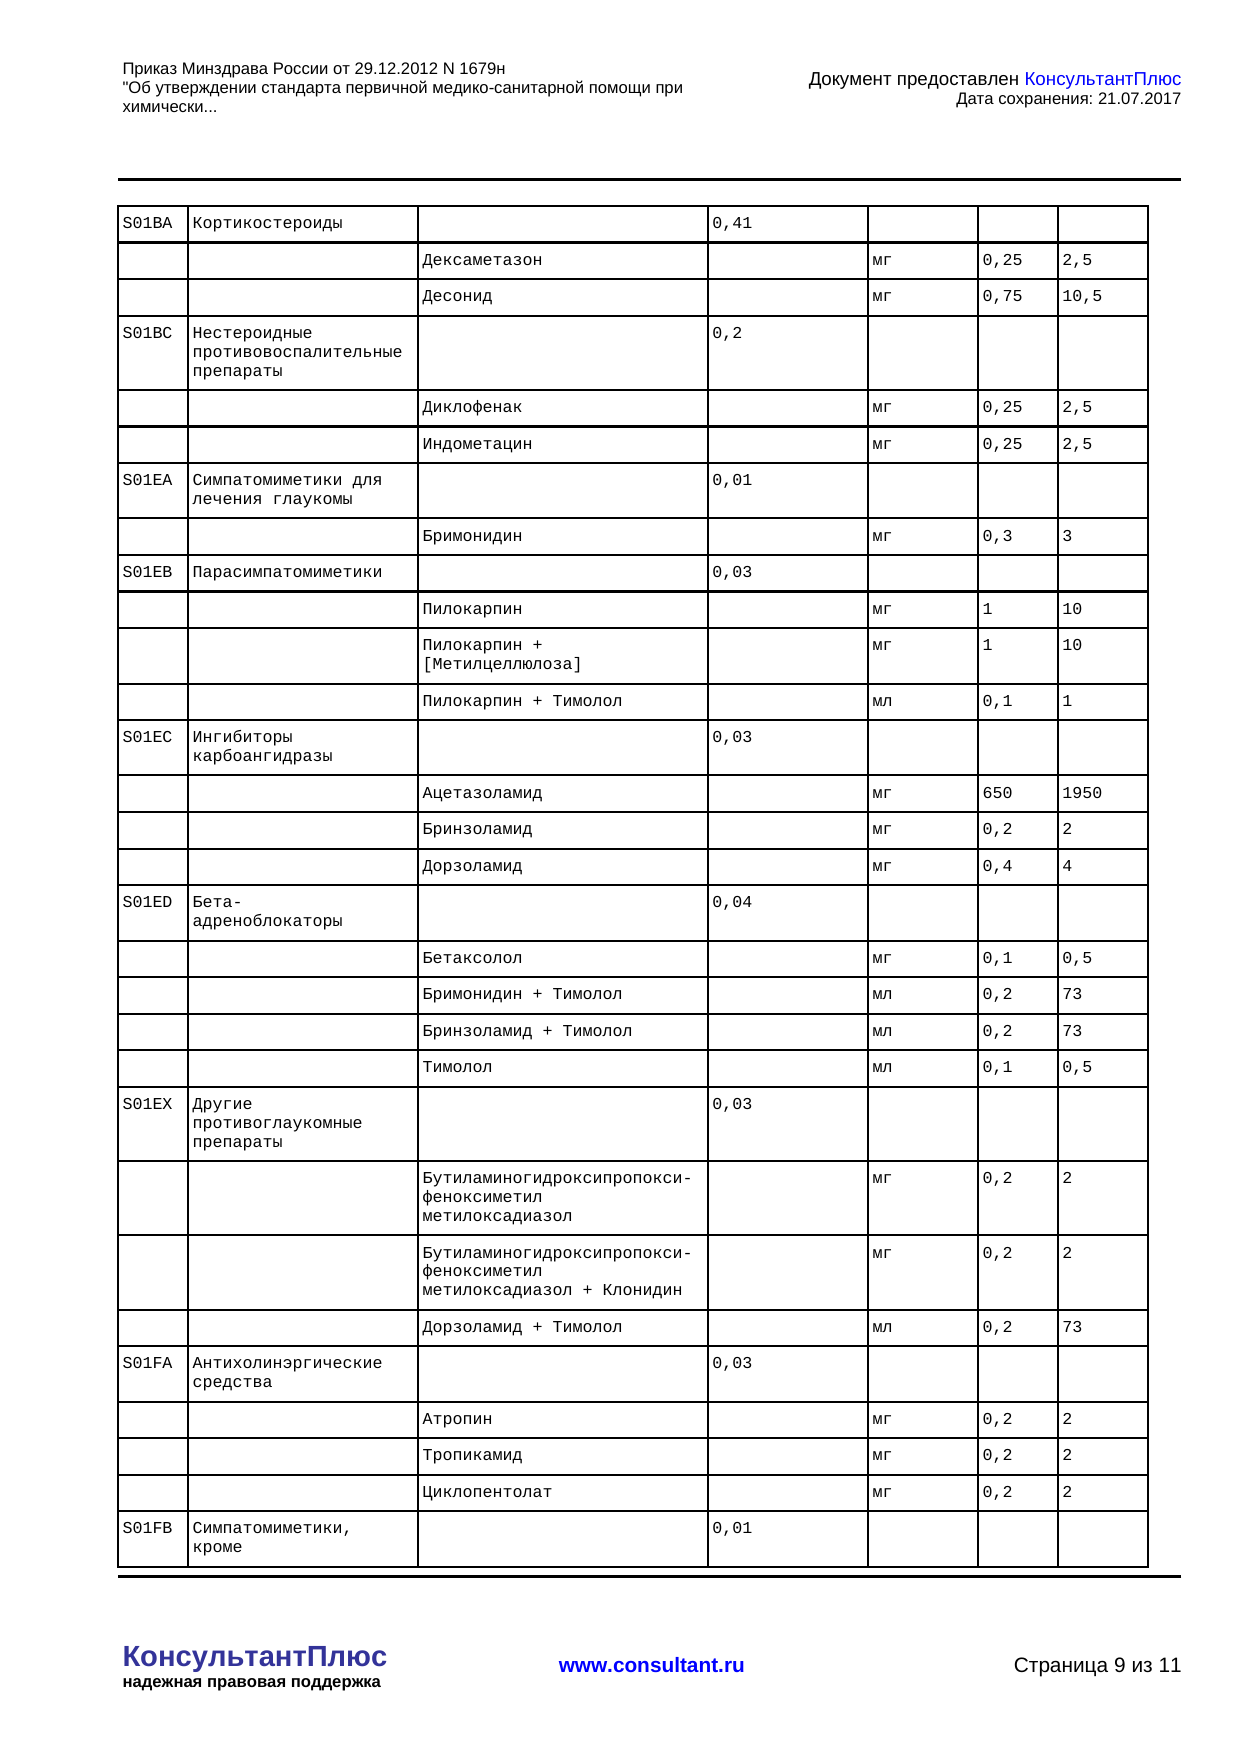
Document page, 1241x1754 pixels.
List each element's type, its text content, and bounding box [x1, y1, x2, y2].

table_cell мл [869, 1051, 977, 1086]
table_cell S01BC [119, 317, 187, 389]
table_cell [119, 776, 187, 811]
table_cell 4 [1059, 850, 1147, 884]
table_cell [709, 1476, 867, 1510]
table_cell [189, 391, 417, 425]
table_cell 0,1 [979, 1051, 1057, 1086]
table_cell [189, 1512, 417, 1566]
table_cell [419, 886, 707, 939]
table_cell [709, 1051, 867, 1086]
table_cell Нестероидные противовоспалительные препараты [189, 317, 417, 389]
table_cell [119, 280, 187, 314]
table_cell Бримонидин + Тимолол [419, 978, 707, 1013]
table_cell 1950 [1059, 776, 1147, 811]
table_cell мг [869, 942, 977, 976]
table_cell [189, 1439, 417, 1474]
table_cell [119, 1476, 187, 1510]
table_cell [709, 391, 867, 425]
table_cell Пилокарпин + Тимолол [419, 685, 707, 719]
table_cell Бетаксолол [419, 942, 707, 976]
table_cell Бринзоламид + Тимолол [419, 1015, 707, 1049]
table_cell мг [869, 1403, 977, 1437]
table_cell 0,25 [979, 244, 1057, 278]
table_cell 10,5 [1059, 280, 1147, 314]
table_cell 0,4 [979, 850, 1057, 884]
table_cell мг [869, 1476, 977, 1510]
table_cell [979, 721, 1057, 774]
table_cell 0,03 [709, 1347, 867, 1401]
table_cell Бримонидин [419, 519, 707, 554]
table_cell [979, 1512, 1057, 1566]
table_cell [979, 556, 1057, 590]
table_cell Тропикамид [419, 1439, 707, 1474]
table_cell мг [869, 1439, 977, 1474]
table_cell [419, 317, 707, 389]
table_cell Пилокарпин + [Метилцеллюлоза] [419, 629, 707, 682]
table_cell [709, 1236, 867, 1308]
table_cell мг [869, 776, 977, 811]
table_cell 0,5 [1059, 942, 1147, 976]
table_cell [419, 721, 707, 774]
table_cell 1 [979, 629, 1057, 682]
table_cell Индометацин [419, 428, 707, 462]
table_cell 0,5 [1059, 1051, 1147, 1086]
table_cell [869, 886, 977, 939]
table_cell 0,3 [979, 519, 1057, 554]
table_cell 1 [1059, 685, 1147, 719]
table_cell 0,1 [979, 685, 1057, 719]
table_cell мг [869, 280, 977, 314]
table_cell [1059, 1512, 1147, 1566]
table_cell Бринзоламид [419, 813, 707, 847]
table_cell 0,2 [979, 1162, 1057, 1234]
table_cell Дорзоламид [419, 850, 707, 884]
table_cell [119, 1162, 187, 1234]
table_cell Другие противоглаукомные препараты [189, 1088, 417, 1160]
table_cell [189, 1403, 417, 1437]
table_cell 0,75 [979, 280, 1057, 314]
table_cell [709, 1162, 867, 1234]
table_cell 2 [1059, 1162, 1147, 1234]
table_cell [119, 942, 187, 976]
table_cell [709, 244, 867, 278]
table_cell мг [869, 519, 977, 554]
table_cell Пилокарпин [419, 593, 707, 627]
table_cell [189, 1476, 417, 1510]
table_cell [709, 685, 867, 719]
table_cell мл [869, 978, 977, 1013]
table_cell Циклопентолат [419, 1476, 707, 1510]
table_cell 10 [1059, 629, 1147, 682]
table_cell S01EA [119, 464, 187, 517]
table_cell S01EC [119, 721, 187, 774]
table_cell S01FB [119, 1512, 187, 1566]
table_cell [709, 850, 867, 884]
table_cell [1059, 207, 1147, 241]
table_cell S01FA [119, 1347, 187, 1401]
table_cell 0,2 [979, 813, 1057, 847]
table_cell [709, 1403, 867, 1437]
table_cell [709, 776, 867, 811]
table_cell 0,2 [979, 1476, 1057, 1510]
table_cell [189, 942, 417, 976]
table_cell [709, 813, 867, 847]
table_cell [119, 1439, 187, 1474]
table_cell [119, 391, 187, 425]
table_cell Атропин [419, 1403, 707, 1437]
table_cell 2,5 [1059, 428, 1147, 462]
table_cell [419, 1512, 707, 1566]
table_cell [189, 593, 417, 627]
table_cell 2 [1059, 1403, 1147, 1437]
table_cell [869, 464, 977, 517]
table_cell мл [869, 1311, 977, 1345]
table_cell 0,2 [709, 317, 867, 389]
table_cell [189, 813, 417, 847]
table_cell мг [869, 1236, 977, 1308]
table_cell 0,2 [979, 1403, 1057, 1437]
table_cell [189, 519, 417, 554]
table_cell 0,2 [979, 1236, 1057, 1308]
table_cell [119, 1311, 187, 1345]
table_cell мг [869, 428, 977, 462]
table_cell [119, 1051, 187, 1086]
table_cell 73 [1059, 1311, 1147, 1345]
table_cell 0,03 [709, 1088, 867, 1160]
table_cell [119, 428, 187, 462]
table_cell мг [869, 244, 977, 278]
table_cell мг [869, 850, 977, 884]
table_cell 10 [1059, 593, 1147, 627]
table_cell мл [869, 685, 977, 719]
table_cell [709, 428, 867, 462]
table_cell 0,01 [709, 1512, 867, 1566]
table_cell [709, 1015, 867, 1049]
table_cell S01BA [119, 207, 187, 241]
table_cell 73 [1059, 978, 1147, 1013]
table_cell 2,5 [1059, 391, 1147, 425]
table_cell 0,03 [709, 721, 867, 774]
table_cell [119, 1236, 187, 1308]
table_cell [119, 519, 187, 554]
table_cell [419, 556, 707, 590]
table_cell Бета- адреноблокаторы [189, 886, 417, 939]
table_cell [119, 1015, 187, 1049]
table_cell [119, 978, 187, 1013]
table_cell [119, 244, 187, 278]
table_cell [189, 978, 417, 1013]
table_cell 0,2 [979, 978, 1057, 1013]
table_cell 3 [1059, 519, 1147, 554]
table_cell 0,2 [979, 1311, 1057, 1345]
table_cell 0,2 [979, 1439, 1057, 1474]
table_cell [869, 1347, 977, 1401]
table_cell [189, 1051, 417, 1086]
table_cell [869, 556, 977, 590]
table_cell [709, 978, 867, 1013]
table_cell [709, 593, 867, 627]
table_cell [1059, 317, 1147, 389]
table_cell Парасимпатомиметики [189, 556, 417, 590]
table_cell Антихолинэргические средства [189, 1347, 417, 1401]
table_cell [189, 244, 417, 278]
table_cell S01ED [119, 886, 187, 939]
table_cell [119, 1403, 187, 1437]
table_cell [709, 519, 867, 554]
table_cell 73 [1059, 1015, 1147, 1049]
table_cell [419, 1088, 707, 1160]
table_cell [1059, 1088, 1147, 1160]
table_cell 0,41 [709, 207, 867, 241]
table_cell 2 [1059, 813, 1147, 847]
table_cell 0,2 [979, 1015, 1057, 1049]
table_cell [869, 1512, 977, 1566]
table_cell 0,04 [709, 886, 867, 939]
table_cell [189, 776, 417, 811]
table_cell Кортикостероиды [189, 207, 417, 241]
table_cell [869, 721, 977, 774]
table_cell [979, 1347, 1057, 1401]
table_cell [1059, 464, 1147, 517]
table_cell [419, 207, 707, 241]
table_cell 2,5 [1059, 244, 1147, 278]
table_cell [1059, 556, 1147, 590]
table_cell [119, 629, 187, 682]
table_cell Десонид [419, 280, 707, 314]
table_cell 0,25 [979, 391, 1057, 425]
table_cell [979, 317, 1057, 389]
table_cell 2 [1059, 1439, 1147, 1474]
table_cell Тимолол [419, 1051, 707, 1086]
table_cell [189, 1311, 417, 1345]
table_cell 650 [979, 776, 1057, 811]
table_cell [1059, 886, 1147, 939]
table_cell S01EB [119, 556, 187, 590]
table_cell [979, 464, 1057, 517]
table_cell мг [869, 391, 977, 425]
table_cell [419, 1347, 707, 1401]
table_cell [979, 1088, 1057, 1160]
table_cell 1 [979, 593, 1057, 627]
table_cell [419, 464, 707, 517]
table_cell [189, 280, 417, 314]
table_cell [119, 685, 187, 719]
table_cell [189, 850, 417, 884]
table_cell [709, 1311, 867, 1345]
table_cell Ингибиторы карбоангидразы [189, 721, 417, 774]
table_cell Дорзоламид + Тимолол [419, 1311, 707, 1345]
table_cell [709, 1439, 867, 1474]
table_cell [979, 886, 1057, 939]
table_cell 0,1 [979, 942, 1057, 976]
table_cell [189, 1015, 417, 1049]
table_cell 2 [1059, 1476, 1147, 1510]
table_cell 0,01 [709, 464, 867, 517]
table_cell [189, 685, 417, 719]
table_cell [869, 317, 977, 389]
table_cell Дексаметазон [419, 244, 707, 278]
table_cell Диклофенак [419, 391, 707, 425]
table_cell [709, 629, 867, 682]
table_cell [119, 813, 187, 847]
table_cell [709, 280, 867, 314]
table_cell Бутиламиногидроксипропокси- феноксиметил метилоксадиазол + Клонидин [419, 1236, 707, 1308]
table_cell [189, 1162, 417, 1234]
table_cell Бутиламиногидроксипропокси- феноксиметил метилоксадиазол [419, 1162, 707, 1234]
table_cell S01EX [119, 1088, 187, 1160]
table_cell [189, 629, 417, 682]
table_cell [869, 1088, 977, 1160]
table_cell мл [869, 1015, 977, 1049]
table_cell мг [869, 1162, 977, 1234]
table_cell 0,03 [709, 556, 867, 590]
table_cell [119, 593, 187, 627]
table_cell [189, 428, 417, 462]
table_cell [119, 850, 187, 884]
table_cell [189, 1236, 417, 1308]
table_cell [979, 207, 1057, 241]
table_cell мг [869, 813, 977, 847]
table_cell мг [869, 593, 977, 627]
table_cell [869, 207, 977, 241]
table_cell [709, 942, 867, 976]
table_cell [1059, 721, 1147, 774]
table_cell [1059, 1347, 1147, 1401]
table_cell мг [869, 629, 977, 682]
table_cell 0,25 [979, 428, 1057, 462]
table_cell Симпатомиметики для лечения глаукомы [189, 464, 417, 517]
table_cell Ацетазоламид [419, 776, 707, 811]
table_cell 2 [1059, 1236, 1147, 1308]
